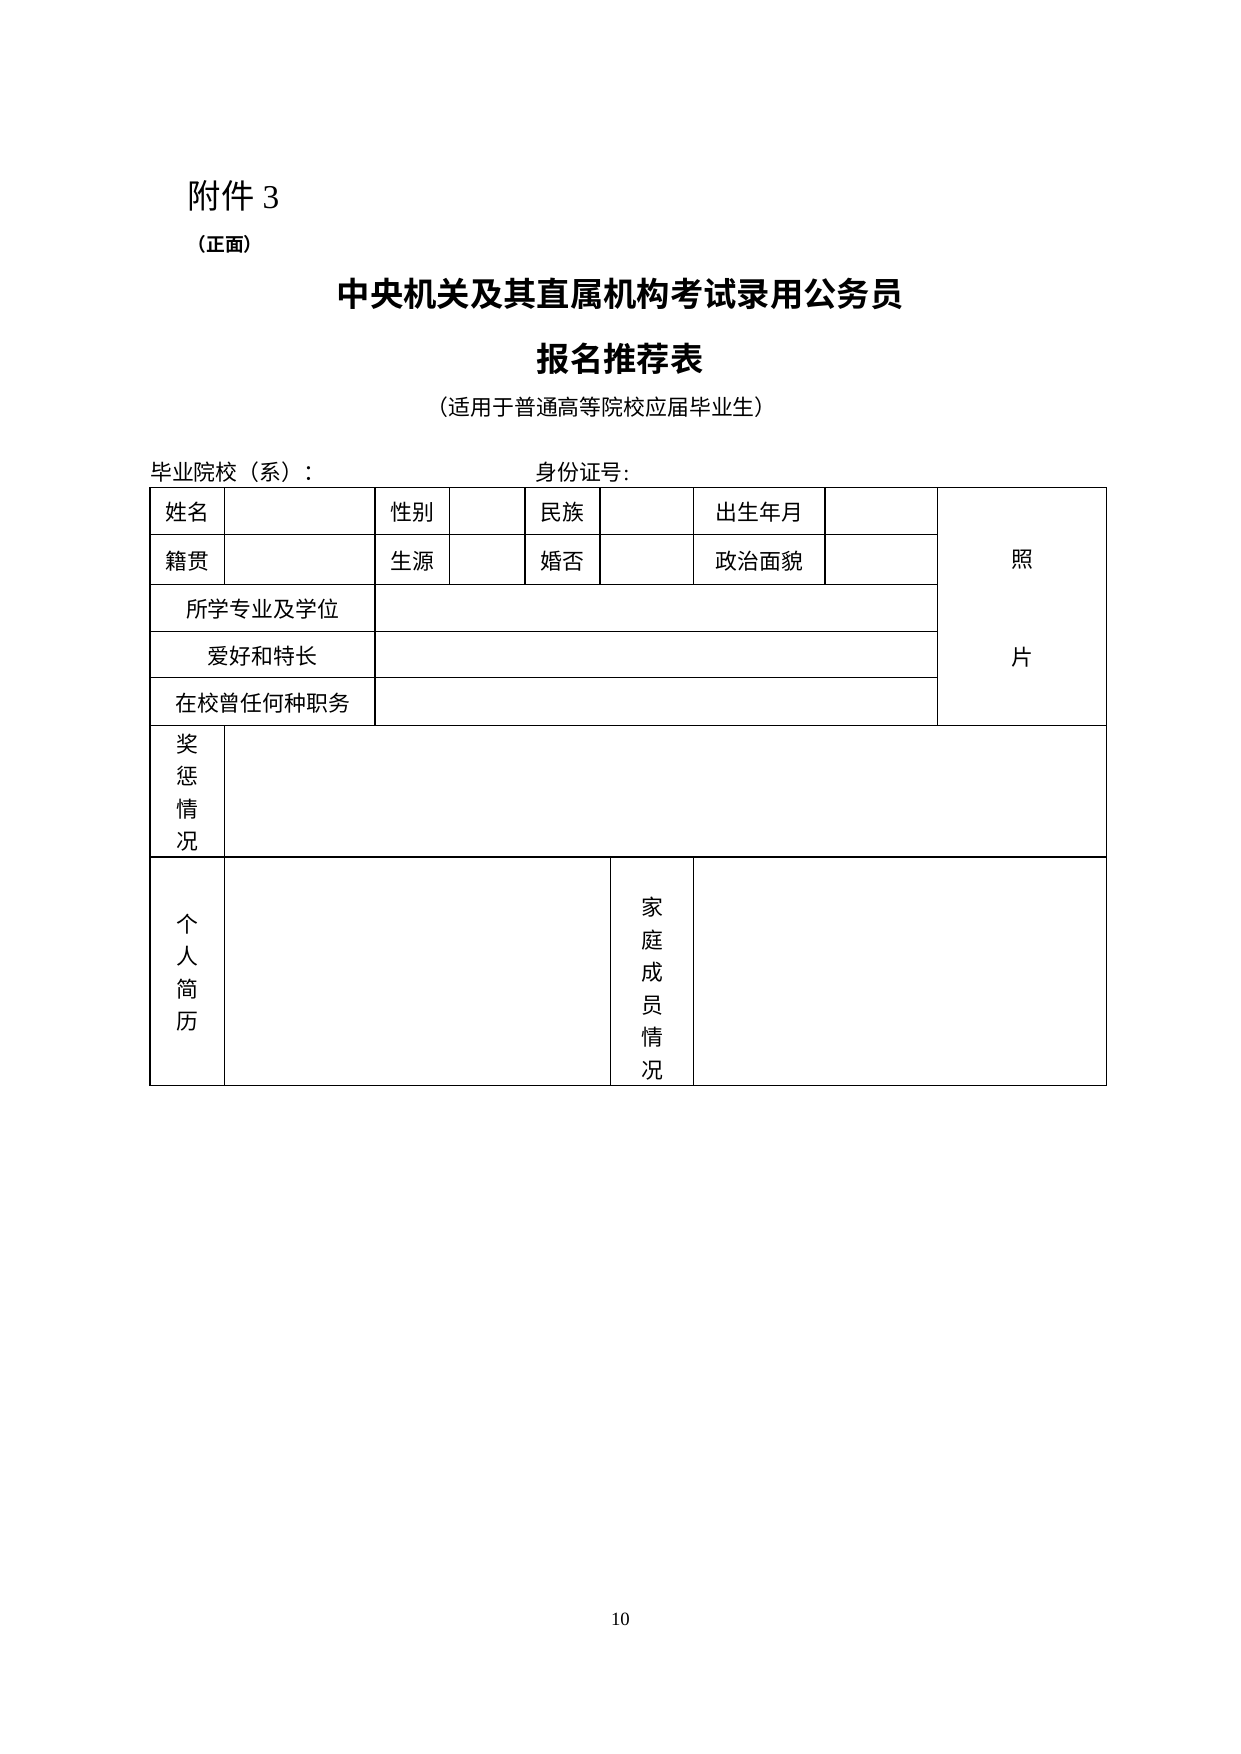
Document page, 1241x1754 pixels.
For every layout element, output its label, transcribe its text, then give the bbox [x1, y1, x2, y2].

table_cell 婚否 [526, 535, 599, 584]
table_cell 生源 [376, 535, 449, 584]
table_cell [376, 678, 937, 725]
table_cell [826, 535, 937, 584]
text 毕业院校（系）： 身份证号: [150, 454, 1087, 487]
table_header 姓名 [151, 488, 224, 534]
table_header [450, 488, 524, 534]
table_cell 奖 惩 情 况 [151, 726, 224, 856]
table_header 出生年月 [694, 488, 824, 534]
table_cell 家 庭 成 员 情 况 [611, 858, 693, 1085]
table_header 民族 [526, 488, 599, 534]
table_cell 政治面貌 [694, 535, 824, 584]
table_header [826, 488, 937, 534]
table_header 性别 [376, 488, 449, 534]
table_cell 在校曾任何种职务 [151, 678, 374, 725]
text 报名推荐表 [152, 324, 1088, 389]
table_cell 籍贯 [151, 535, 224, 584]
table_header 照 片 [938, 488, 1106, 725]
text 中央机关及其直属机构考试录用公务员 [152, 259, 1088, 324]
table_cell [450, 535, 524, 584]
table_cell [225, 535, 374, 584]
table_cell [376, 632, 937, 677]
table_header [601, 488, 693, 534]
table_header [225, 488, 374, 534]
table_cell 个 人 简 历 [151, 858, 224, 1085]
table_cell [376, 585, 937, 631]
text （适用于普通高等院校应届毕业生） [150, 389, 1053, 422]
table_cell [601, 535, 693, 584]
table_cell [694, 858, 1106, 1085]
table_cell [225, 858, 610, 1085]
text （正面） [187, 227, 1053, 259]
table_cell 爱好和特长 [151, 632, 374, 677]
table_cell [225, 726, 1106, 856]
table_cell 所学专业及学位 [151, 585, 374, 631]
text 附件3 [187, 162, 1053, 227]
